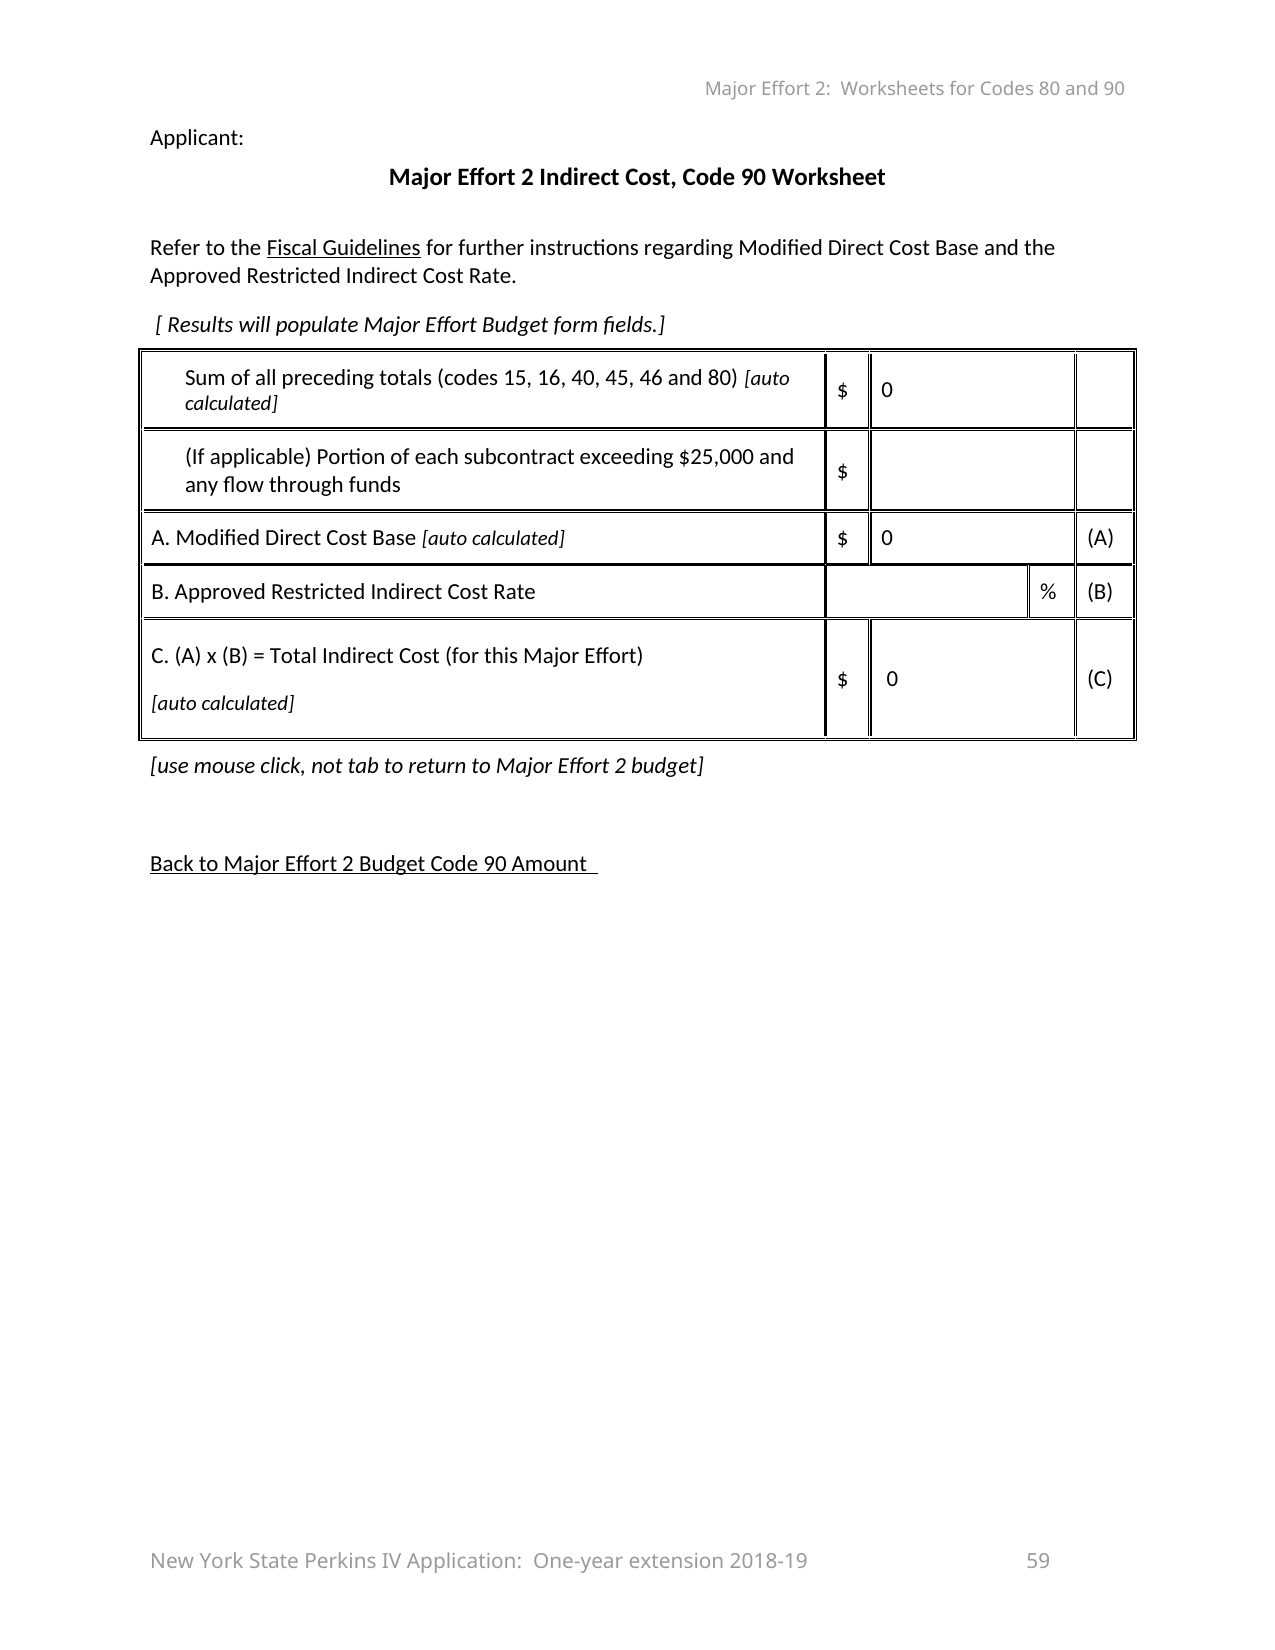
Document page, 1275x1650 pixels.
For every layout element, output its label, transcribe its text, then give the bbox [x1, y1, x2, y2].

table_header [1076, 352, 1133, 427]
text [ Results will populate Major Effort Budget form fields.] [150, 310, 1125, 338]
table_cell $ [827, 431, 868, 509]
table_header Sum of all preceding totals (codes 15, 16, 40, 45, 46 and 80) [auto calculated] [142, 352, 825, 427]
table_cell (C) [1076, 617, 1135, 737]
table_cell $ [825, 618, 870, 737]
table_cell B. Approved Restricted Indirect Cost Rate [140, 563, 824, 617]
subtitle Major Effort 2 Indirect Cost, Code 90 Worksheet [150, 161, 1125, 192]
table_header 0 [870, 352, 1076, 427]
table_cell $ [827, 513, 868, 563]
table_cell [827, 566, 1027, 617]
table_cell [872, 431, 1074, 509]
table_cell % [1030, 566, 1074, 617]
table_cell [1077, 427, 1134, 509]
table_cell (A) [1077, 509, 1134, 563]
table_cell (If applicable) Portion of each subcontract exceeding $25,000 and any flow through funds [142, 427, 824, 509]
text [use mouse click, not tab to return to Major Effort 2 budget] [150, 751, 1125, 779]
table_cell (B) [1077, 563, 1135, 617]
table_cell C. (A) x (B) = Total Indirect Cost (for this Major Effort) [auto calculated] [140, 617, 825, 737]
table_header $ [825, 350, 870, 427]
table_cell A. Modified Direct Cost Base [auto calculated] [142, 509, 824, 563]
table_cell 0 [872, 513, 1074, 563]
text Back to Major Effort 2 Budget Code 90 Amount [150, 849, 1125, 877]
text Applicant: [150, 123, 1125, 151]
table_cell 0 [870, 620, 1076, 737]
text Refer to the Fiscal Guidelines for further instructions regarding Modified Direct Cost Base and the Approved Restricted Indirect Cost Rate. [150, 233, 1125, 289]
